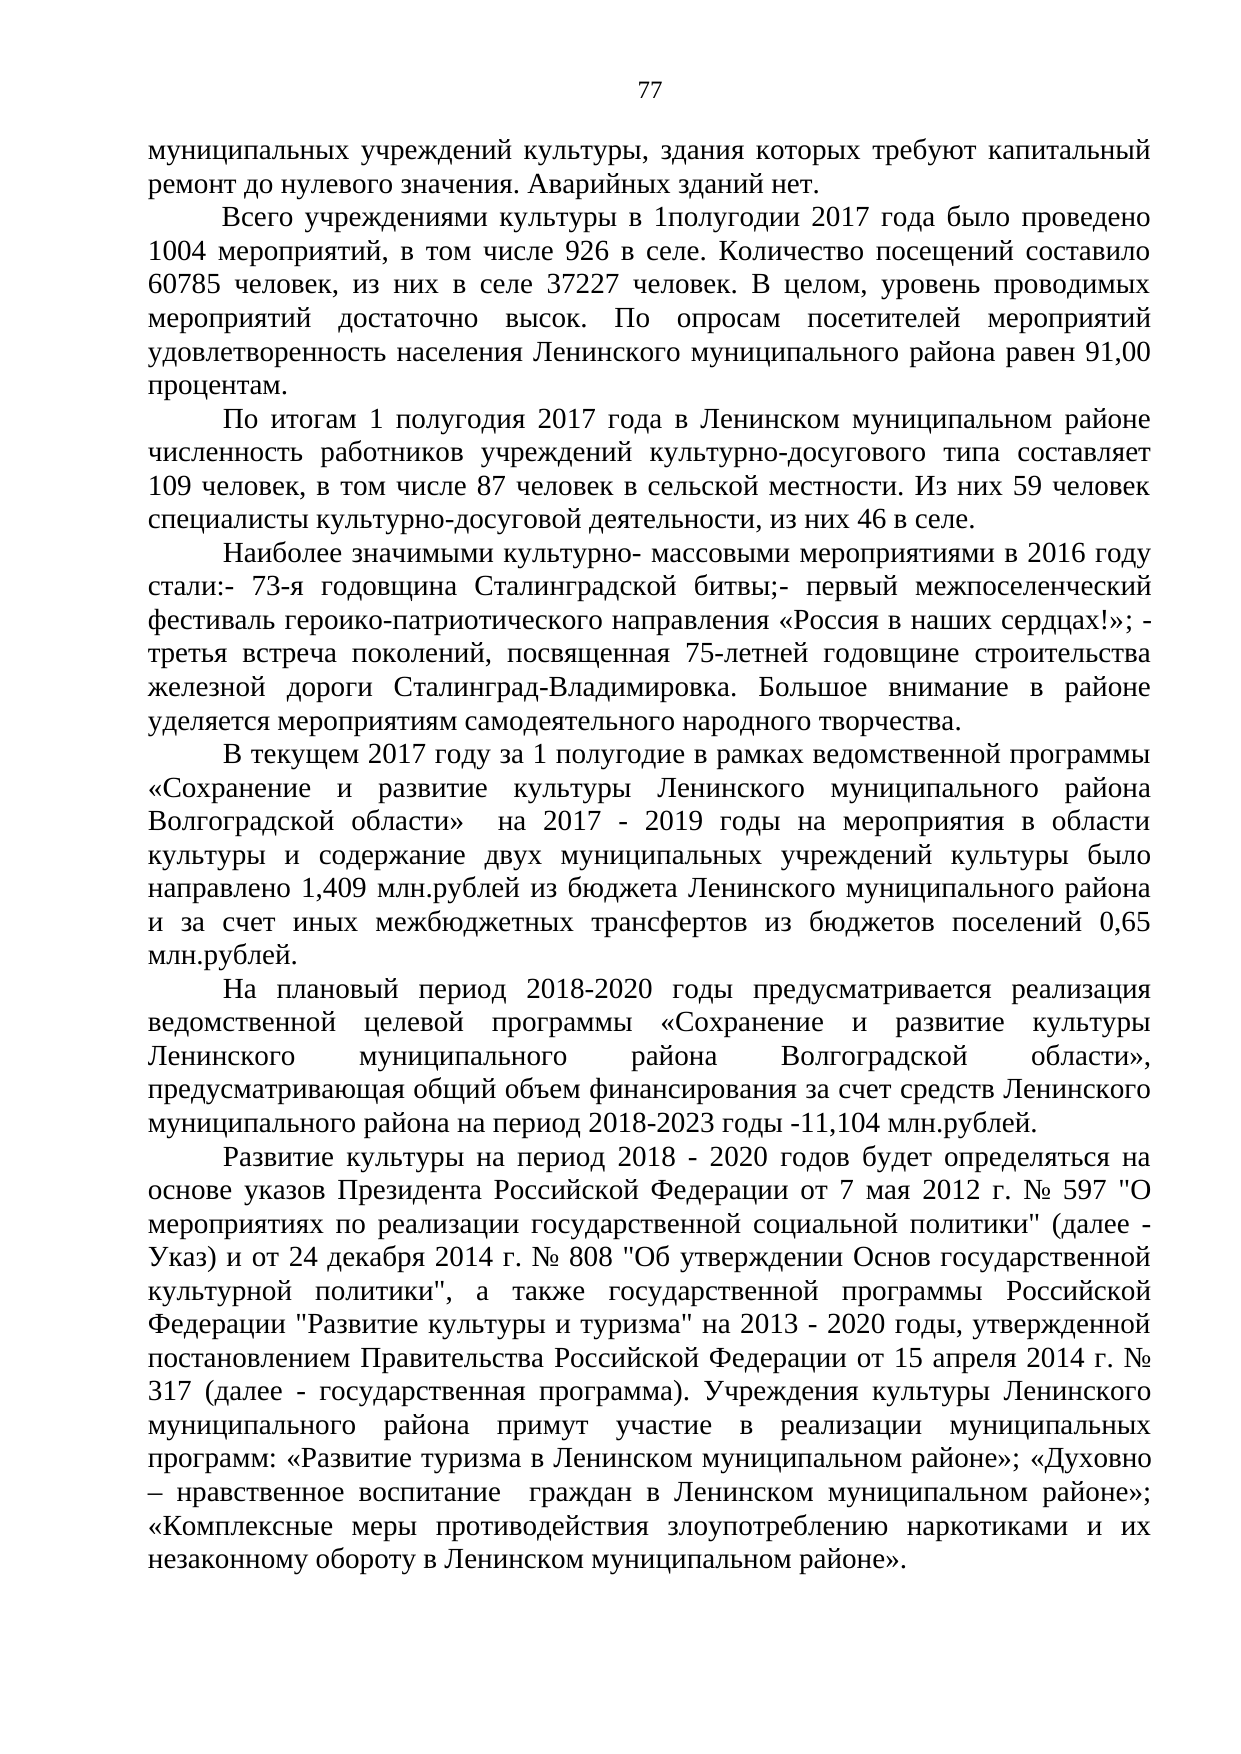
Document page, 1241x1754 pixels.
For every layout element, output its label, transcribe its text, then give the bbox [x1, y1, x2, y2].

text Всего учреждениями культуры в 1полугодии 2017 года было проведено 1004 мероприятий, в том числе 926 в селе. Количество посещений составило 60785 человек, из них в селе 37227 человек. В целом, уровень проводимых мероприятий достаточно высок. По опросам посетителей мероприятий удовлетворенность населения Ленинского муниципального района равен 91,00 процентам. [148, 199, 1152, 401]
text Развитие культуры на период 2018 - 2020 годов будет определяться на основе указов Президента Российской Федерации от 7 мая 2012 г. № 597 "О мероприятиях по реализации государственной социальной политики" (далее - Указ) и от 24 декабря 2014 г. № 808 "Об утверждении Основ государственной культурной политики", а также государственной программы Российской Федерации "Развитие культуры и туризма" на 2013 - 2020 годы, утвержденной постановлением Правительства Российской Федерации от 15 апреля 2014 г. № 317 (далее - государственная программа). Учреждения культуры Ленинского муниципального района примут участие в реализации муниципальных программ: «Развитие туризма в Ленинском муниципальном районе»; «Духовно – нравственное воспитание граждан в Ленинском муниципальном районе»; «Комплексные меры противодействия злоупотреблению наркотиками и их незаконному обороту в Ленинском муниципальном районе». [148, 1139, 1152, 1575]
text На плановый период 2018-2020 годы предусматривается реализация ведомственной целевой программы «Сохранение и развитие культуры Ленинского муниципального района Волгоградской области», предусматривающая общий объем финансирования за счет средств Ленинского муниципального района на период 2018-2023 годы -11,104 млн.рублей. [148, 971, 1152, 1139]
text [148, 132, 1152, 199]
text По итогам 1 полугодия 2017 года в Ленинском муниципальном районе численность работников учреждений культурно-досугового типа составляет 109 человек, в том числе 87 человек в сельской местности. Из них 59 человек специалисты культурно-досуговой деятельности, из них 46 в селе. [148, 401, 1152, 535]
text Наиболее значимыми культурно- массовыми мероприятиями в 2016 году стали:- 73-я годовщина Сталинградской битвы;- первый межпоселенческий фестиваль героико-патриотического направления «Россия в наших сердцах!»; - третья встреча поколений, посвященная 75-летней годовщине строительства железной дороги Сталинград-Владимировка. Большое внимание в районе уделяется мероприятиям самодеятельного народного творчества. [148, 535, 1152, 736]
text В текущем 2017 году за 1 полугодие в рамках ведомственной программы «Сохранение и развитие культуры Ленинского муниципального района Волгоградской области» на 2017 - 2019 годы на мероприятия в области культуры и содержание двух муниципальных учреждений культуры было направлено 1,409 млн.рублей из бюджета Ленинского муниципального района и за счет иных межбюджетных трансфертов из бюджетов поселений 0,65 млн.рублей. [148, 736, 1152, 971]
